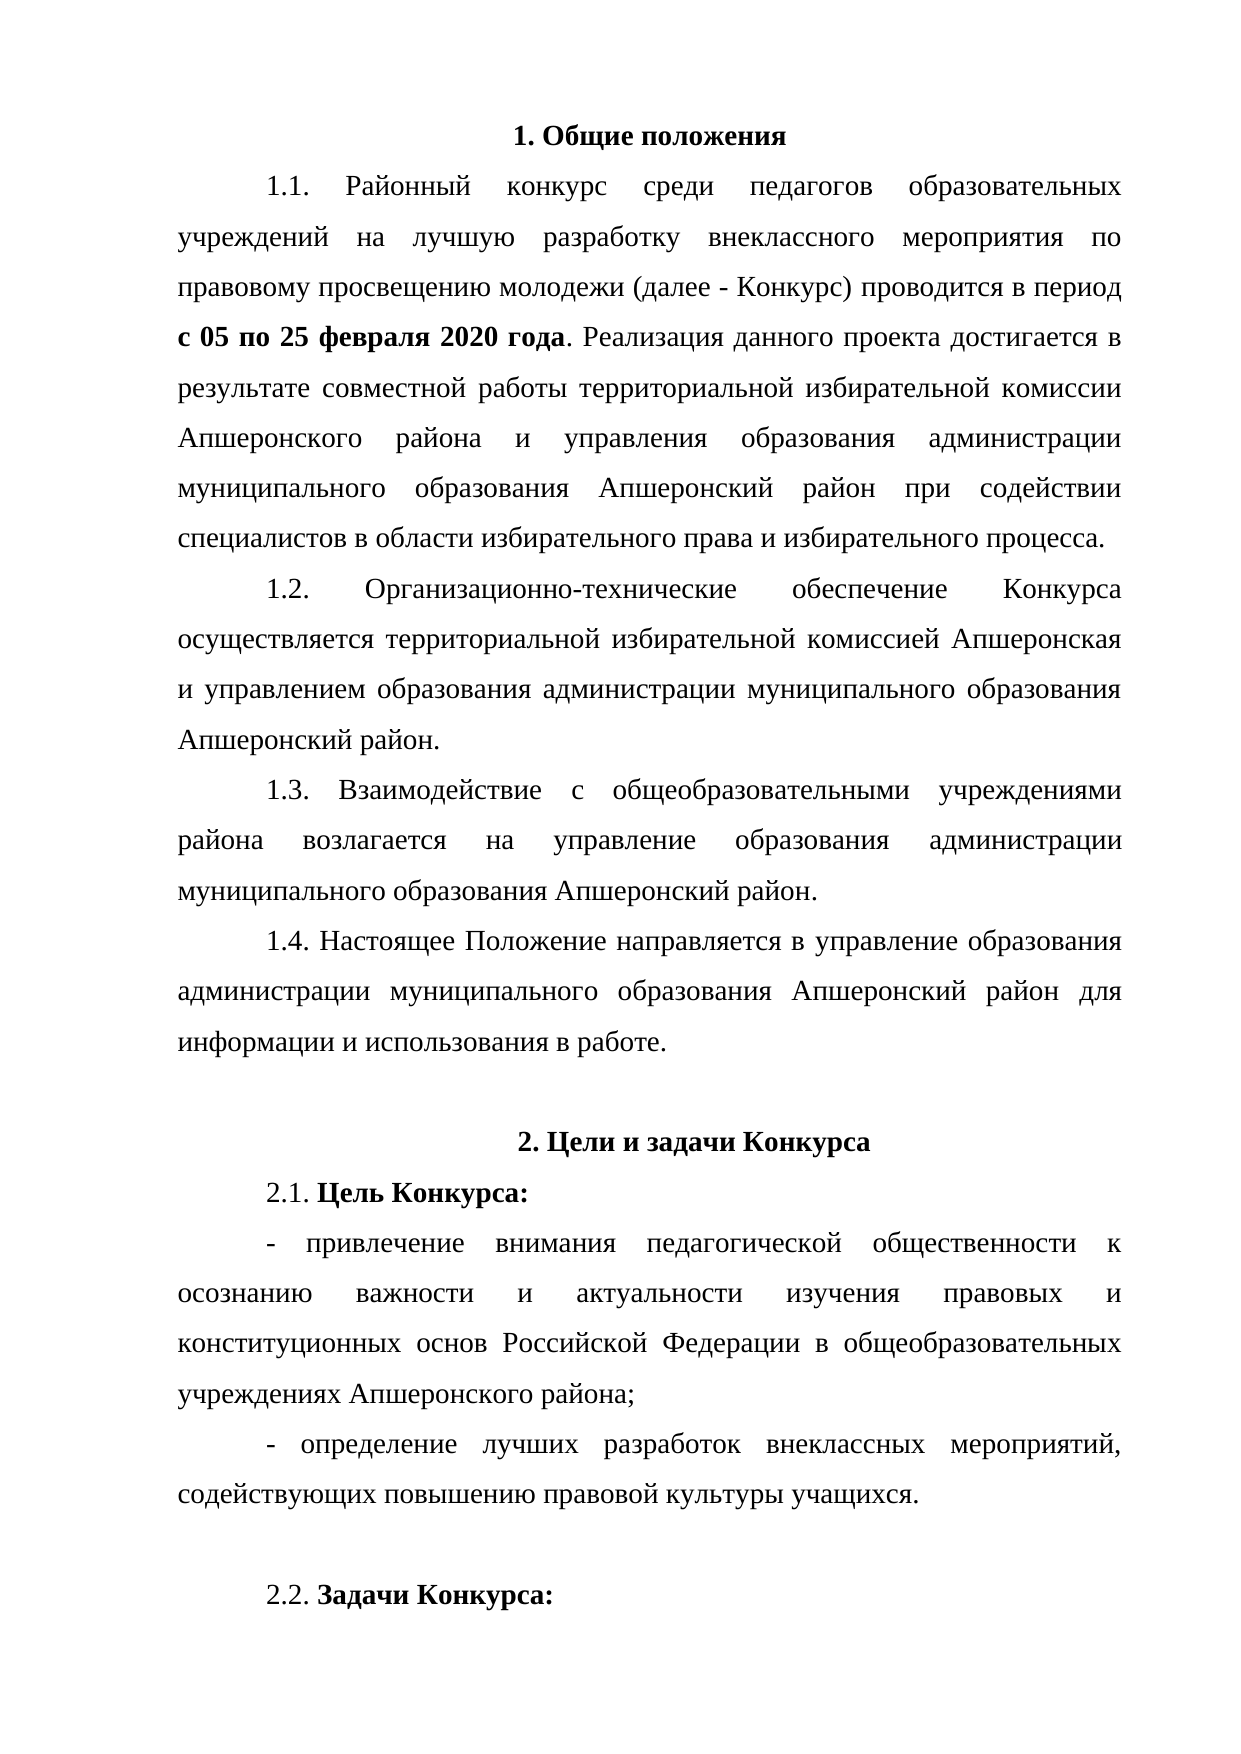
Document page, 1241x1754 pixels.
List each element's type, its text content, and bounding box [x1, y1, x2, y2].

text - определение лучших разработок внеклассных мероприятий, содействующих повышению правовой культуры учащихся. [177, 1426, 1122, 1510]
text - привлечение внимания педагогической общественности к осознанию важности и актуальности изучения правовых и конституционных основ Российской Федерации в общеобразовательных учреждениях Апшеронского района; [177, 1225, 1122, 1409]
text 1.4. Настоящее Положение направляется в управление образования администрации муниципального образования Апшеронский район для информации и использования в работе. [177, 923, 1122, 1057]
text 1.1. Районный конкурс среди педагогов образовательных учреждений на лучшую разработку внеклассного мероприятия по правовому просвещению молодежи (далее - Конкурс) проводится в период с 05 по 25 февраля 2020 года. Реализация данного проекта достигается в результате совместной работы территориальной избирательной комиссии Апшеронского района и управления образования администрации муниципального образования Апшеронский район при содействии специалистов в области избирательного права и избирательного процесса. [177, 168, 1122, 554]
text 1. Общие положения [177, 118, 1122, 152]
text 2.1. Цель Конкурса: [177, 1175, 1122, 1208]
text 2. Цели и задачи Конкурса [177, 1124, 1122, 1158]
text 1.3. Взаимодействие с общеобразовательными учреждениями района возлагается на управление образования администрации муниципального образования Апшеронский район. [177, 772, 1122, 906]
text 1.2. Организационно-технические обеспечение Конкурса осуществляется территориальной избирательной комиссией Апшеронская и управлением образования администрации муниципального образования Апшеронский район. [177, 571, 1122, 755]
text 2.2. Задачи Конкурса: [177, 1577, 1122, 1611]
